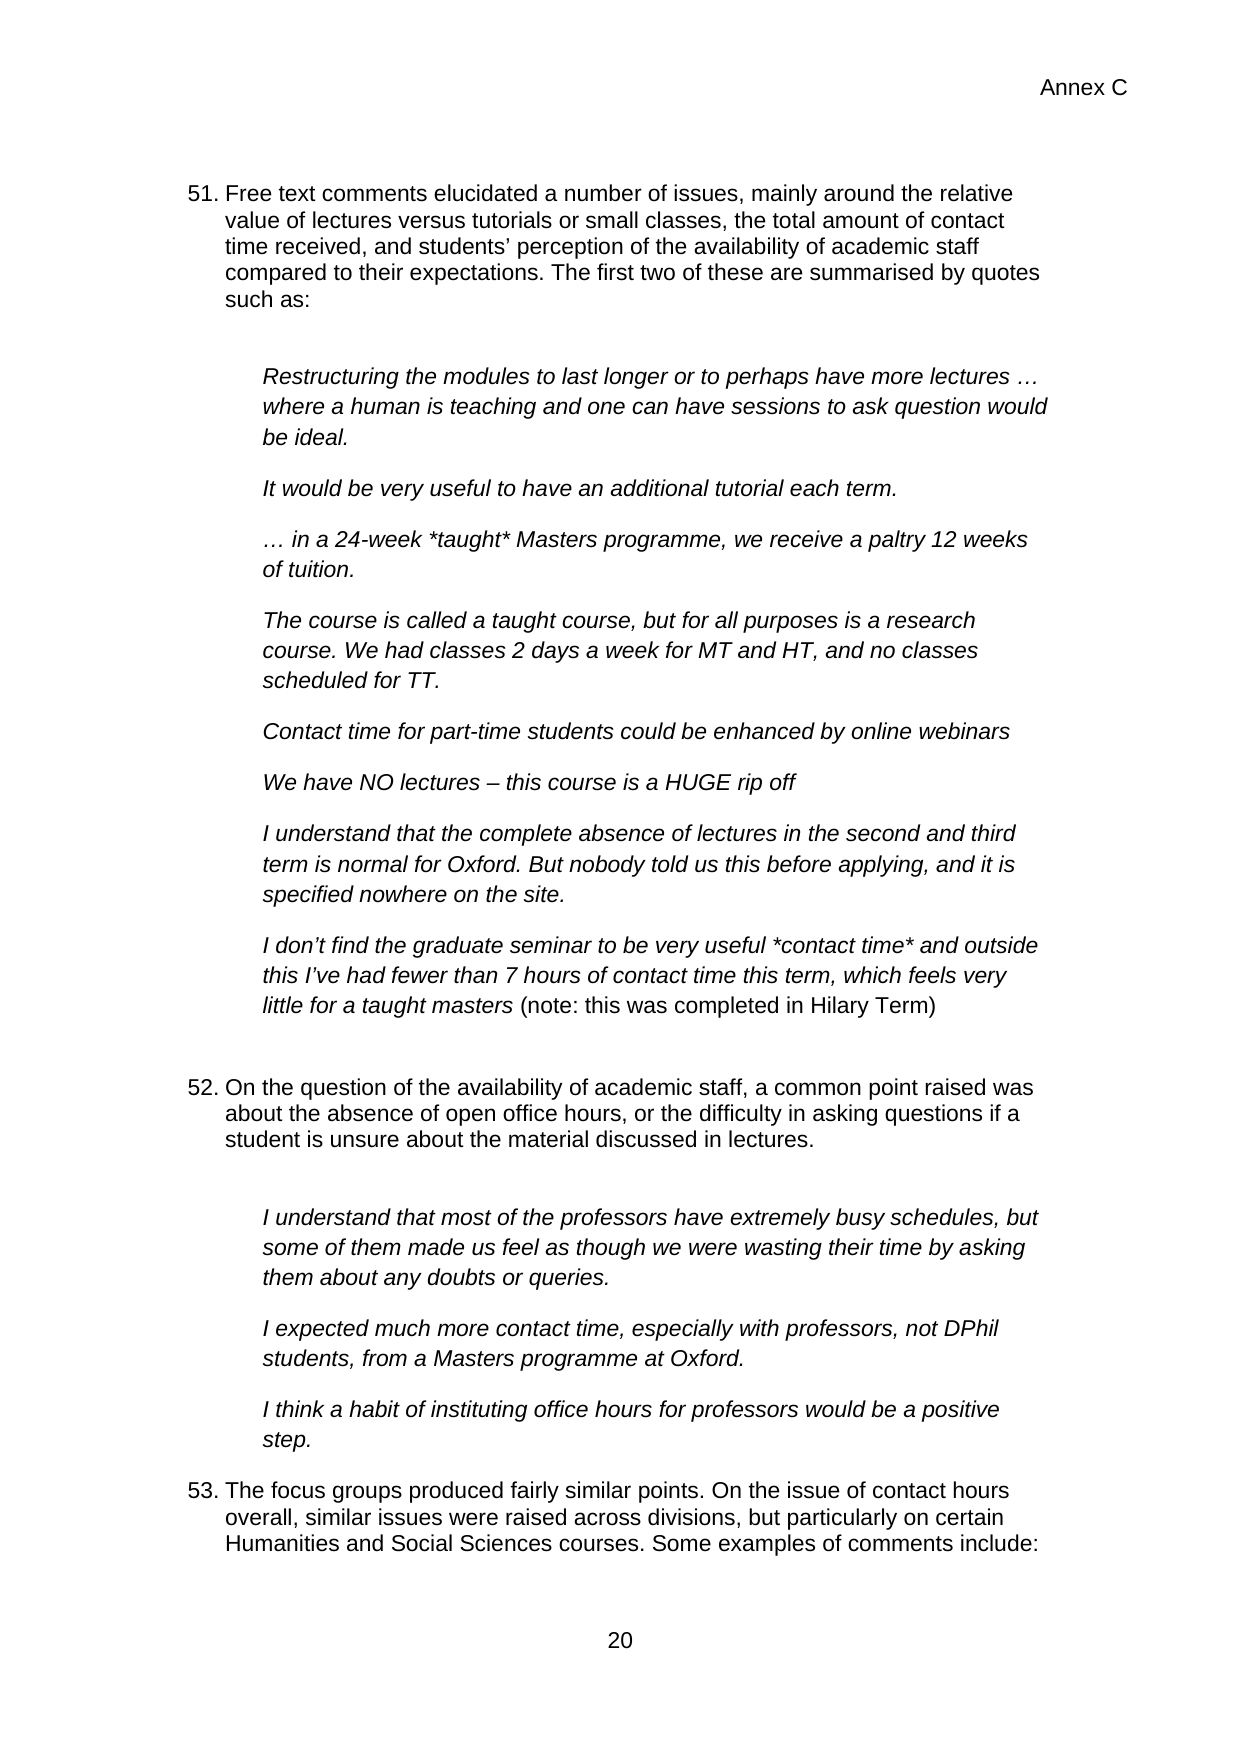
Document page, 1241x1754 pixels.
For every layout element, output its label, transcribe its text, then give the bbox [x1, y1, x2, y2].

text We have NO lectures – this course is a HUGE rip off [262, 769, 1053, 796]
list Free text comments elucidated a number of issues, mainly around the relative value of lectures versus tutorials or small classes, the total amount of contact time received, and students’ perception of the availability of academic staff compared to their expectations. The first two of these are summarised by quotes such as: [187, 180, 1053, 312]
text I think a habit of instituting office hours for professors would be a positive step. [262, 1396, 1053, 1453]
text It would be very useful to have an additional tutorial each term. [262, 474, 1053, 501]
text Contact time for part-time students could be enhanced by online webinars [262, 718, 1053, 744]
text I understand that the complete absence of lectures in the second and third term is normal for Oxford. But nobody told us this before applying, and it is specified nowhere on the site. [262, 820, 1053, 907]
text The course is called a taught course, but for all purposes is a research course. We had classes 2 days a week for MT and HT, and no classes scheduled for TT. [262, 607, 1053, 693]
text … in a 24-week *taught* Masters programme, we receive a paltry 12 weeks of tuition. [262, 526, 1053, 582]
list On the question of the availability of academic staff, a common point raised was about the absence of open office hours, or the difficulty in asking questions if a student is unsure about the material discussed in lectures. [187, 1073, 1053, 1152]
text Restructuring the modules to last longer or to perhaps have more lectures … where a human is teaching and one can have sessions to ask question would be ideal. [262, 363, 1053, 450]
text I don’t find the graduate seminar to be very useful *contact time* and outside this I’ve had fewer than 7 hours of contact time this term, which feels very little for a taught masters (note: this was completed in Hilary Term) [262, 932, 1053, 1018]
text I understand that most of the professors have extremely busy schedules, but some of them made us feel as though we were wasting their time by asking them about any doubts or queries. [262, 1203, 1053, 1290]
text I expected much more contact time, especially with professors, not DPhil students, from a Masters programme at Oxford. [262, 1315, 1053, 1372]
list The focus groups produced fairly similar points. On the issue of contact hours overall, similar issues were raised across divisions, but particularly on certain Humanities and Social Sciences courses. Some examples of comments include: [187, 1477, 1053, 1557]
